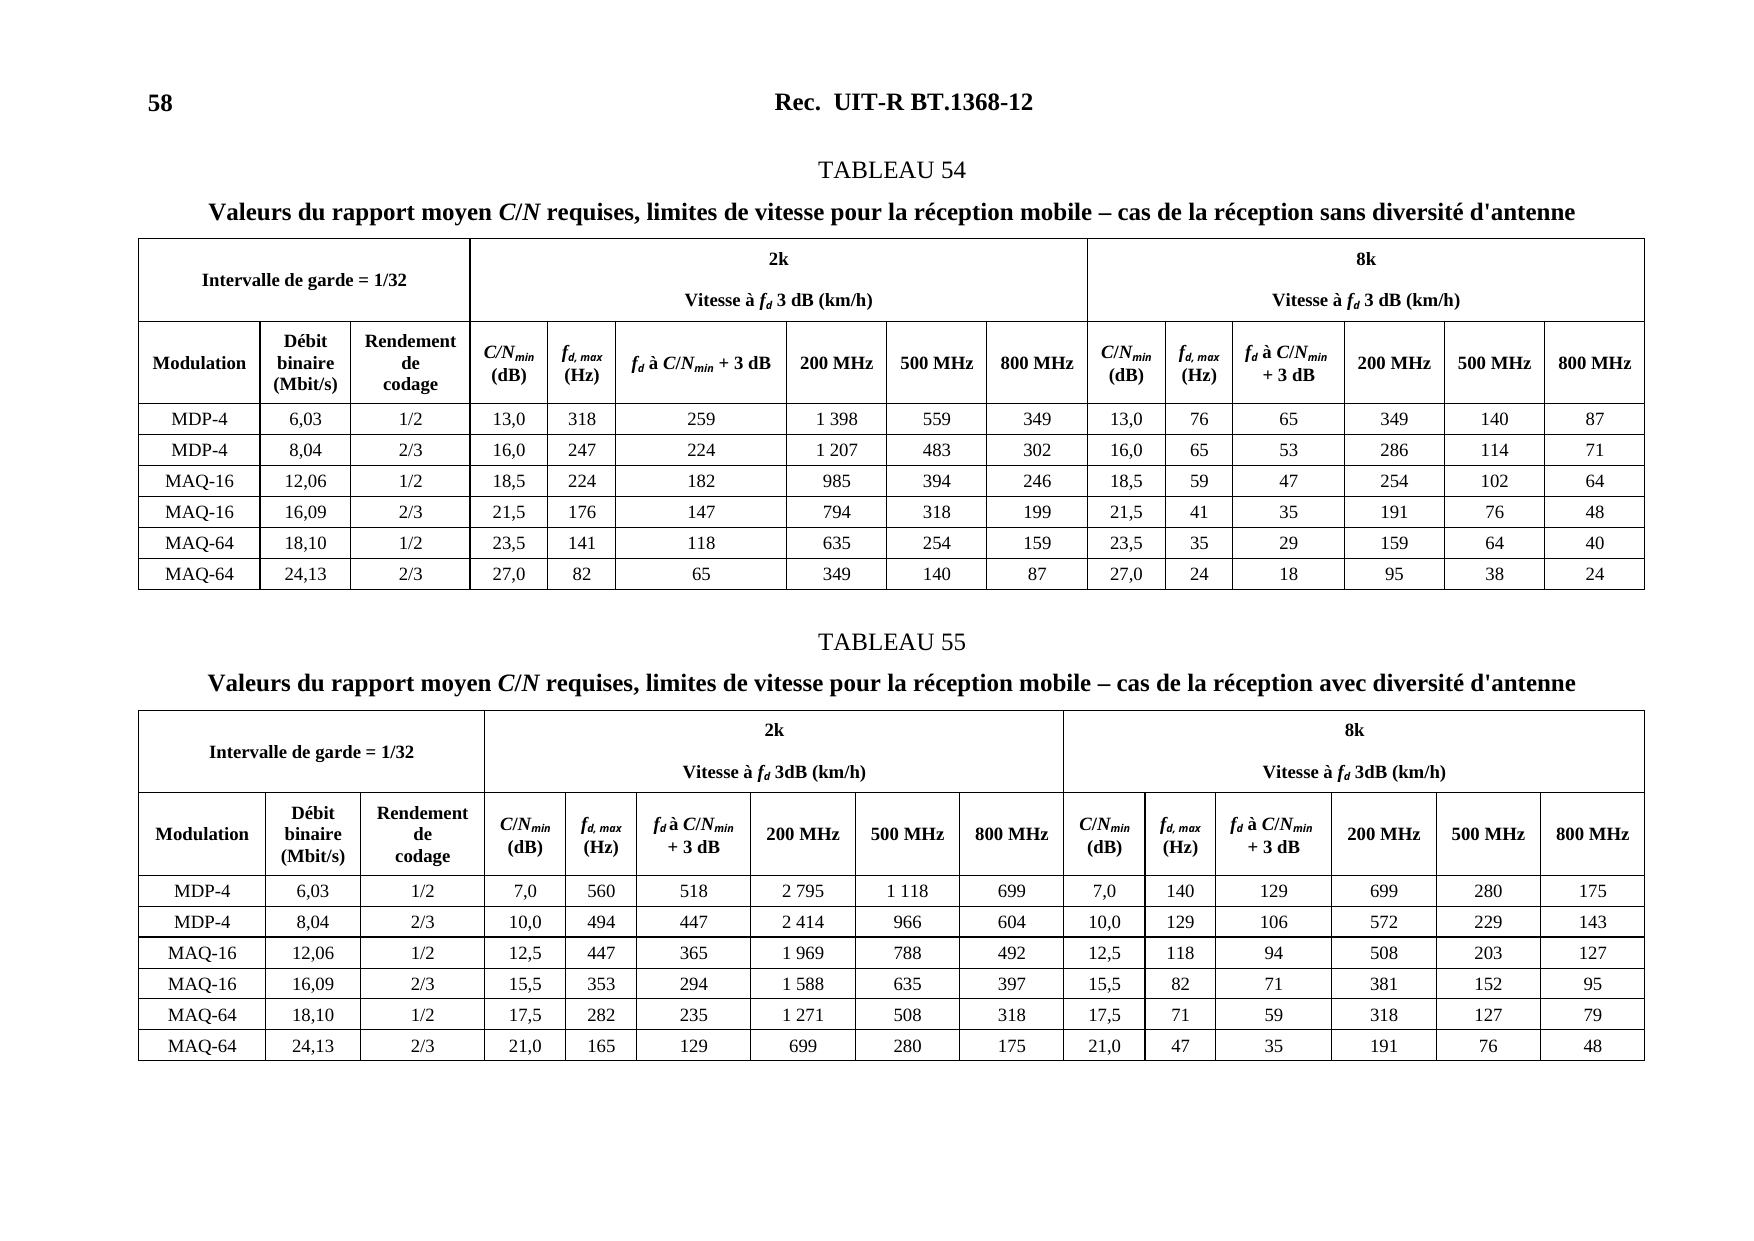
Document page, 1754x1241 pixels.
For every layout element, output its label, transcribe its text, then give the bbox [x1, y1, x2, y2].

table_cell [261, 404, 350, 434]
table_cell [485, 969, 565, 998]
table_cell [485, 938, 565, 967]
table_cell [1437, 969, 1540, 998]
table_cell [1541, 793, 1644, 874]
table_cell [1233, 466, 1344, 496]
title Valeurs du rapport moyen C/N requises, limites de vitesse pour la réception mobile – cas de la réception sans diversité d'antenne [148, 197, 1636, 226]
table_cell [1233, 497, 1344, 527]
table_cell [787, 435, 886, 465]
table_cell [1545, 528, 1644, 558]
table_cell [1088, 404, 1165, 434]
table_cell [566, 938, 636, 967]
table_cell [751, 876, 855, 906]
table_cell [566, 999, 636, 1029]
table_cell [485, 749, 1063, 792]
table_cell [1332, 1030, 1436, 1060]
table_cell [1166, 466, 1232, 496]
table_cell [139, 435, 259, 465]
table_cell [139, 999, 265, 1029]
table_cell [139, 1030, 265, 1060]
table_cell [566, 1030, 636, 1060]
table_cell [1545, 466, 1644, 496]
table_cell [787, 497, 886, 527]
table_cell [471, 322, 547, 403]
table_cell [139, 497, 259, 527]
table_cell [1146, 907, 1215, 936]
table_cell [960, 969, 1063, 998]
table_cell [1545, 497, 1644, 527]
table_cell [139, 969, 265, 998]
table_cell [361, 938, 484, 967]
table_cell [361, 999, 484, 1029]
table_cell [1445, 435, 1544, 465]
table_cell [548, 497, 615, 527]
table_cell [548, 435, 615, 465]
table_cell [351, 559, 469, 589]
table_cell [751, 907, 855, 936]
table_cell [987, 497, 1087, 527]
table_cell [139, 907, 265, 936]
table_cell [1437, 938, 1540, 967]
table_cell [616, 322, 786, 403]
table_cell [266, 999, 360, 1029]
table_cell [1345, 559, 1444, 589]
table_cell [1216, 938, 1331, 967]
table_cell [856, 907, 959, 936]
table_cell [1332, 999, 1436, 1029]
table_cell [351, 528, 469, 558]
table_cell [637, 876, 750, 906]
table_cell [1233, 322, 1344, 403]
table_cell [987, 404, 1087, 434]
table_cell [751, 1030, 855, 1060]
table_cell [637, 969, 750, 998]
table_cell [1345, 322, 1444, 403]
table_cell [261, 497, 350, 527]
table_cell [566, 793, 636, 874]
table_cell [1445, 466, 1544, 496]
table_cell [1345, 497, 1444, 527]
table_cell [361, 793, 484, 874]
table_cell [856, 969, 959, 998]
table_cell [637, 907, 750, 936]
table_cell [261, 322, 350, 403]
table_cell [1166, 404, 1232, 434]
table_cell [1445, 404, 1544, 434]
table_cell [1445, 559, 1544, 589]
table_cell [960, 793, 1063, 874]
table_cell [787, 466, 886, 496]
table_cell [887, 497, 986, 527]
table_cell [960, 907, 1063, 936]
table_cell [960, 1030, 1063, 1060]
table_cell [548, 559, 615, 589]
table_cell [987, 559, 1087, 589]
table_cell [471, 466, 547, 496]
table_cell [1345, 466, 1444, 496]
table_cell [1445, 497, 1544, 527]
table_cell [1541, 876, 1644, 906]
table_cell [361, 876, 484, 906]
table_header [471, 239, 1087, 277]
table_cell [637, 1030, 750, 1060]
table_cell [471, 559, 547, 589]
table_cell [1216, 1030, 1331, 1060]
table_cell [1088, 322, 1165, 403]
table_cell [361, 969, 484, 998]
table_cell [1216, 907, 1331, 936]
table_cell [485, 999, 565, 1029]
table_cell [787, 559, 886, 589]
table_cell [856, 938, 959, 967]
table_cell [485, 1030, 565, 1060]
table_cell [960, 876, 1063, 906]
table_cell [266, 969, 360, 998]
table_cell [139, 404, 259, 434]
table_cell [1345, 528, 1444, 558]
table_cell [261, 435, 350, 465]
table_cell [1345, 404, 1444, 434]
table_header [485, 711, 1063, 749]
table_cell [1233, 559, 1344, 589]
text TABLEAU 55 [148, 627, 1636, 656]
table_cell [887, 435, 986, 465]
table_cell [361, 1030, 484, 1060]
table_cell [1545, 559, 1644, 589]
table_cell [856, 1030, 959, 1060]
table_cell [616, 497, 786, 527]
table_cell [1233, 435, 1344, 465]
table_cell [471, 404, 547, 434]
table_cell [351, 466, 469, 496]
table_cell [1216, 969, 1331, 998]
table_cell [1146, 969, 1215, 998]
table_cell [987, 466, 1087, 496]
text TABLEAU 54 [148, 156, 1636, 184]
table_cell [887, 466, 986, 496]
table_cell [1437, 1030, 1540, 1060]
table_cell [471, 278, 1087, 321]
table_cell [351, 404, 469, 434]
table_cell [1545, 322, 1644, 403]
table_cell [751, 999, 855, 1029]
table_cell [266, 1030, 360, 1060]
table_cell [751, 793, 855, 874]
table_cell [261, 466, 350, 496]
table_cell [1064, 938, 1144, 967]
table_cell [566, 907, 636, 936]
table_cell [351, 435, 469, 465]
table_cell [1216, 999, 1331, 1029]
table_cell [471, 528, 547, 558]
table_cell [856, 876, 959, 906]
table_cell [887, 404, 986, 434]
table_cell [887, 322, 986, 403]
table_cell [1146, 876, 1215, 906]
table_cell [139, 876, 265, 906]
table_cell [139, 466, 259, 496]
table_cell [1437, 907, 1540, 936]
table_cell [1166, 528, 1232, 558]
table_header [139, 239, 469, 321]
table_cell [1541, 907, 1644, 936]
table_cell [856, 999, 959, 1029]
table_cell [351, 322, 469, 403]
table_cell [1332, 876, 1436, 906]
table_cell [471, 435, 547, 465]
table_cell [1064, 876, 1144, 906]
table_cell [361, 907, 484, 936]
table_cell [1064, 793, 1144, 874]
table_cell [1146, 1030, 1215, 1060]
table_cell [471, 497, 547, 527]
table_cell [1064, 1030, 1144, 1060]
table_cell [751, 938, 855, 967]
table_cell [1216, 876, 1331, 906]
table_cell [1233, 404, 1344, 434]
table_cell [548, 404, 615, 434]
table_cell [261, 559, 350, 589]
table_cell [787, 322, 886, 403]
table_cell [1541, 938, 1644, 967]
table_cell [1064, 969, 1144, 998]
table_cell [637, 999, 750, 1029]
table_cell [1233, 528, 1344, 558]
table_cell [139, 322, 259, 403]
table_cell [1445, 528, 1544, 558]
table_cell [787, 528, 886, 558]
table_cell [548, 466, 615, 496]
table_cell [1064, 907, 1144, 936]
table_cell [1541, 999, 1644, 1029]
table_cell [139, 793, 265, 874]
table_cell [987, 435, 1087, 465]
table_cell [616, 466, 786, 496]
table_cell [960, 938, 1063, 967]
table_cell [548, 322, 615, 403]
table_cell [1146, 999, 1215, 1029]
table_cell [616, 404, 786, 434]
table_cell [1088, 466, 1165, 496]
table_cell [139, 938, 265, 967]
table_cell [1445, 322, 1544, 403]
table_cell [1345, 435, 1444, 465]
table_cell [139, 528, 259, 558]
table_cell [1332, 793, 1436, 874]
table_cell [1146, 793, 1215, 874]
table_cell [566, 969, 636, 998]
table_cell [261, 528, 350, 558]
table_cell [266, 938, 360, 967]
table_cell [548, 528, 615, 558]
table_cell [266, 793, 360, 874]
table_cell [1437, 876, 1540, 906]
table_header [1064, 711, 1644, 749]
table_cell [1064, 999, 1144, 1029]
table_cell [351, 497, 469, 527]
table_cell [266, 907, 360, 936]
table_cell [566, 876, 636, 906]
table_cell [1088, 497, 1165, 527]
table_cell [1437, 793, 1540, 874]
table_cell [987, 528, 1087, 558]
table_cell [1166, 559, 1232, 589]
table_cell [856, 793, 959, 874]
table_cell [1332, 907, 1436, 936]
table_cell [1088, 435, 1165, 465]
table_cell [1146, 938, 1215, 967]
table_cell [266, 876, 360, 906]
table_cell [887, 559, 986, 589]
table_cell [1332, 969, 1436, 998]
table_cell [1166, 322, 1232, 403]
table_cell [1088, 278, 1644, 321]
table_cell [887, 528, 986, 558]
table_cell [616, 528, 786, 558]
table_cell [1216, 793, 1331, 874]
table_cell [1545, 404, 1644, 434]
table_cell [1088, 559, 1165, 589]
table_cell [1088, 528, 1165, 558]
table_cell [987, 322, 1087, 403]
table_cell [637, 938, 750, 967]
title Valeurs du rapport moyen C/N requises, limites de vitesse pour la réception mobile – cas de la réception avec diversité d'antenne [148, 668, 1636, 697]
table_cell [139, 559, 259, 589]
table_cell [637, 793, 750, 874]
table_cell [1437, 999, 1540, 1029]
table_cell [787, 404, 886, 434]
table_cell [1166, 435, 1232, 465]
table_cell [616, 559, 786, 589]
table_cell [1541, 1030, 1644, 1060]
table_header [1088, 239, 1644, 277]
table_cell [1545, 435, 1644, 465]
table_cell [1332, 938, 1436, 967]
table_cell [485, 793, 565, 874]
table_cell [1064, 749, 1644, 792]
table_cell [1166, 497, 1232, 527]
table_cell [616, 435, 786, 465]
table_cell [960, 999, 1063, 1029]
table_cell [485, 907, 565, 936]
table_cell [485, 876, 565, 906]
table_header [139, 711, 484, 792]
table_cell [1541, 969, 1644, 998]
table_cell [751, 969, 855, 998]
